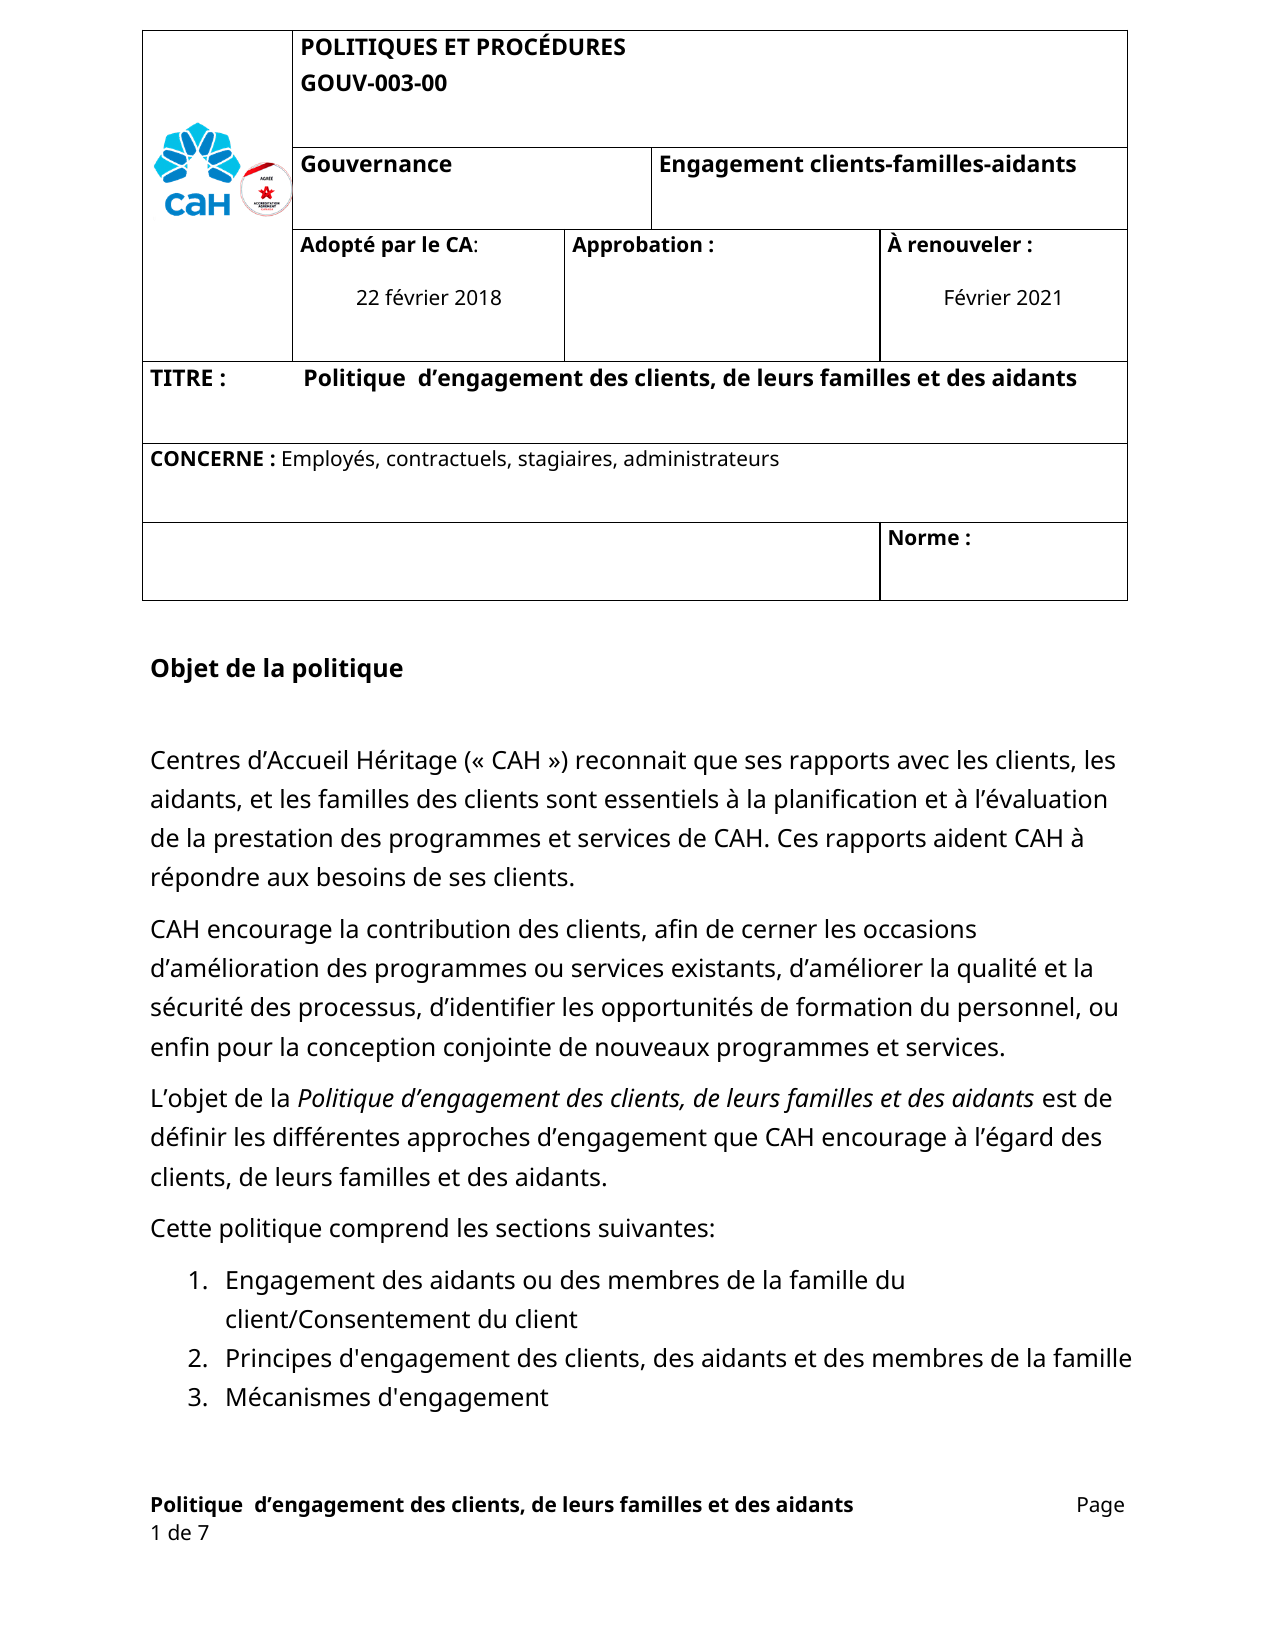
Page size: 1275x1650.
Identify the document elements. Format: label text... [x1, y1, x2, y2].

text Cette politique comprend les sections suivantes: [150, 1211, 1134, 1245]
list Engagement des aidants ou des membres de la famille du client/Consentement du client [187, 1262, 1134, 1336]
text Centres d’Accueil Héritage (« CAH ») reconnait que ses rapports avec les clients, les aidants, et les familles des clients sont essentiels à la planification et à l’évaluation de la prestation des programmes et services de CAH. Ces rapports aident CAH à répondre aux besoins de ses clients. [150, 742, 1134, 894]
list Mécanismes d'engagement [187, 1380, 1134, 1414]
text CAH encourage la contribution des clients, afin de cerner les occasions d’amélioration des programmes ou services existants, d’améliorer la qualité et la sécurité des processus, d’identifier les opportunités de formation du personnel, ou enfin pour la conception conjointe de nouveaux programmes et services. [150, 912, 1134, 1063]
text L’objet de la Politique d’engagement des clients, de leurs familles et des aidants est de définir les différentes approches d’engagement que CAH encourage à l’égard des clients, de leurs familles et des aidants. [150, 1081, 1134, 1193]
list Principes d'engagement des clients, des aidants et des membres de la famille [187, 1341, 1134, 1375]
picture [150, 119, 293, 223]
subtitle Objet de la politique [150, 650, 1134, 684]
